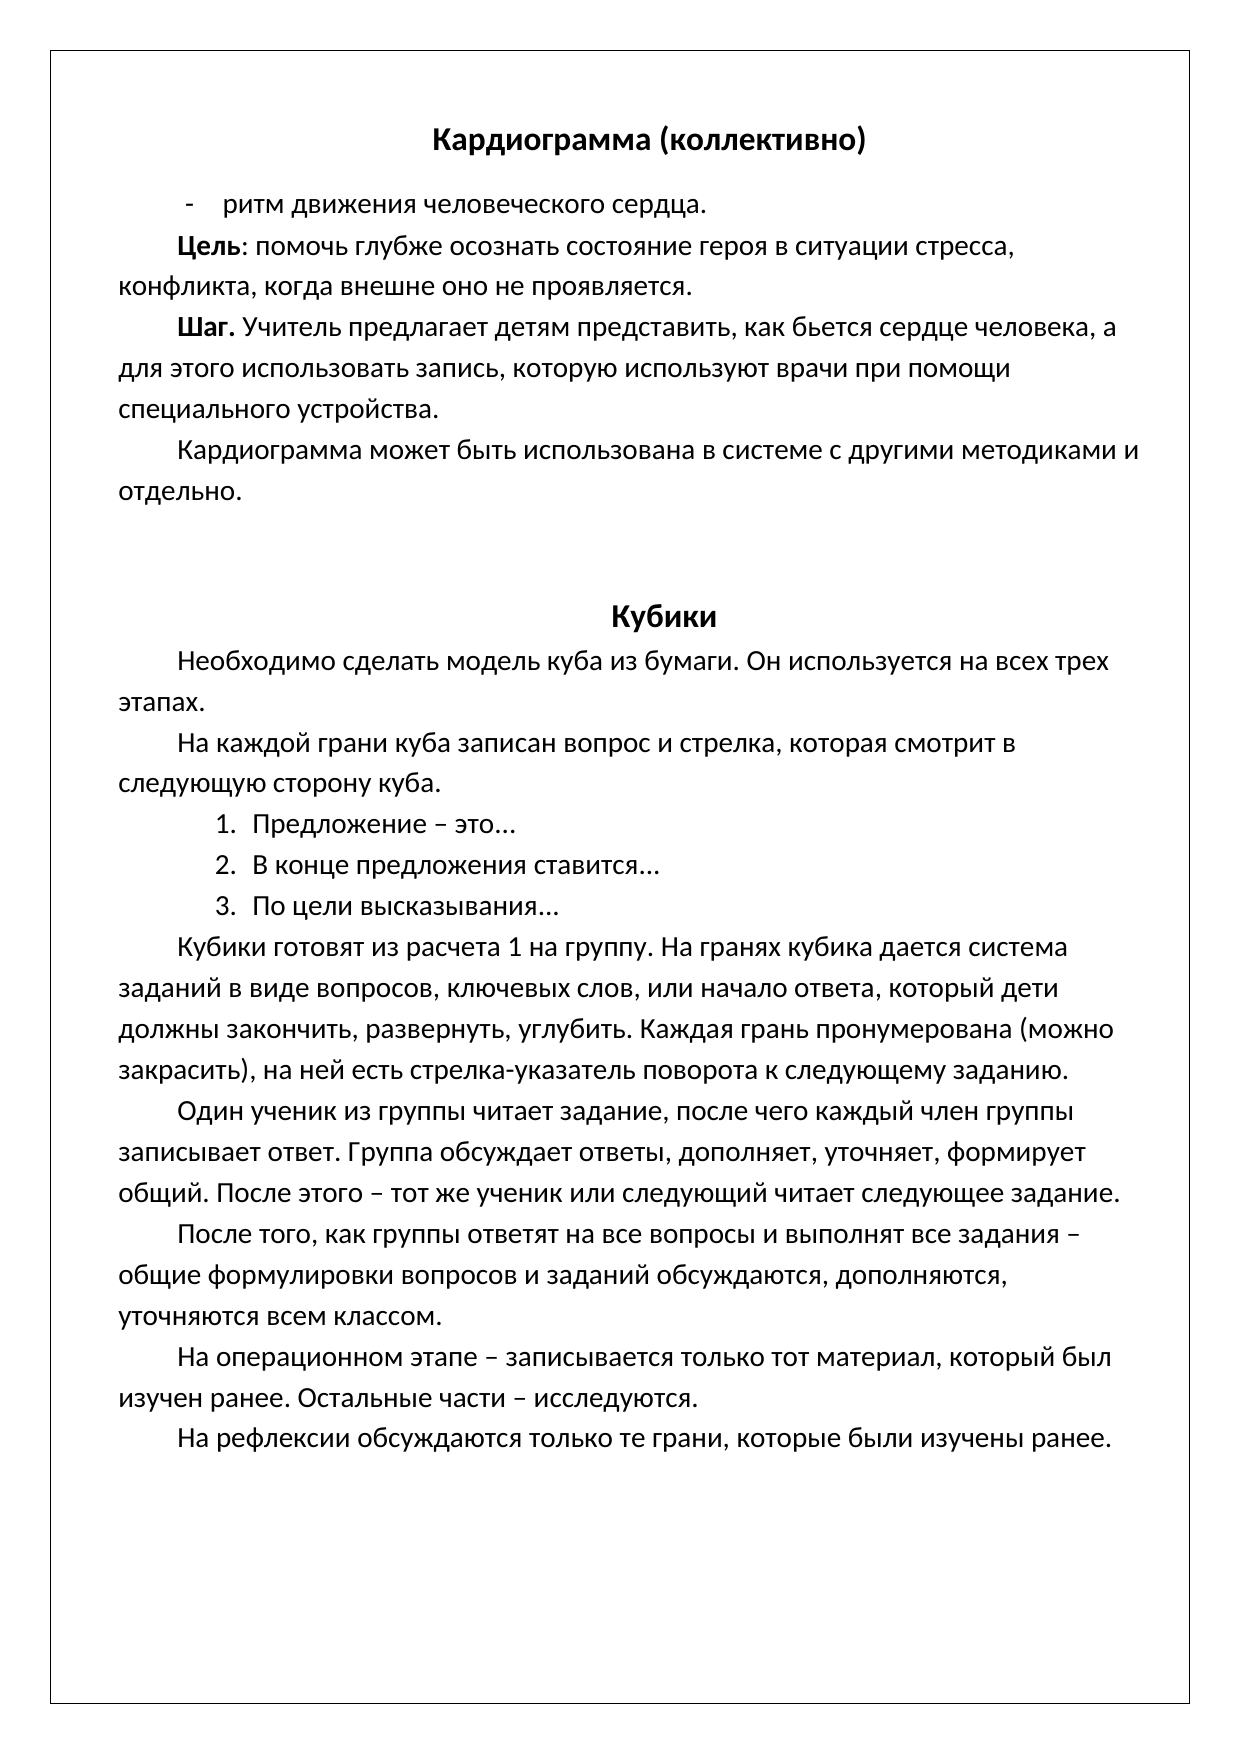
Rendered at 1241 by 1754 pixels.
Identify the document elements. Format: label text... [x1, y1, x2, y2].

list В конце предложения ставится... [214, 846, 1152, 882]
list Кубики готовят из расчета 1 на группу. На гранях кубика дается система заданий в виде вопросов, ключевых слов, или начало ответа, который дети должны закончить, развернуть, углубить. Каждая грань пронумерована (можно закрасить), на ней есть стрелка-указатель поворота к следующему заданию. [118, 928, 1152, 1087]
list Цель: помочь глубже осознать состояние героя в ситуации стресса, конфликта, когда внешне оно не проявляется. [118, 227, 1152, 303]
list Один ученик из группы читает задание, после чего каждый член группы записывает ответ. Группа обсуждает ответы, дополняет, уточняет, формирует общий. После этого – тот же ученик или следующий читает следующее задание. [118, 1092, 1152, 1209]
list Предложение – это... [214, 806, 1152, 841]
list По цели высказывания... [214, 887, 1152, 923]
list ритм движения человеческого сердца. [185, 186, 1152, 221]
list Необходимо сделать модель куба из бумаги. Он используется на всех трех этапах. [118, 642, 1152, 718]
list На рефлексии обсуждаются только те грани, которые были изучены ранее. [118, 1419, 1152, 1455]
list На каждой грани куба записан вопрос и стрелка, которая смотрит в следующую сторону куба. [118, 724, 1152, 800]
list Кардиограмма может быть использована в системе с другими методиками и отдельно. [118, 431, 1152, 508]
list Шаг. Учитель предлагает детям представить, как бьется сердце человека, а для этого использовать запись, которую используют врачи при помощи специального устройства. [118, 308, 1152, 426]
list Кубики [118, 595, 1152, 636]
list После того, как группы ответят на все вопросы и выполнят все задания – общие формулировки вопросов и заданий обсуждаются, дополняются, уточняются всем классом. [118, 1215, 1152, 1332]
text Кардиограмма (коллективно) [103, 118, 1152, 159]
list На операционном этапе – записывается только тот материал, который был изучен ранее. Остальные части – исследуются. [118, 1338, 1152, 1414]
